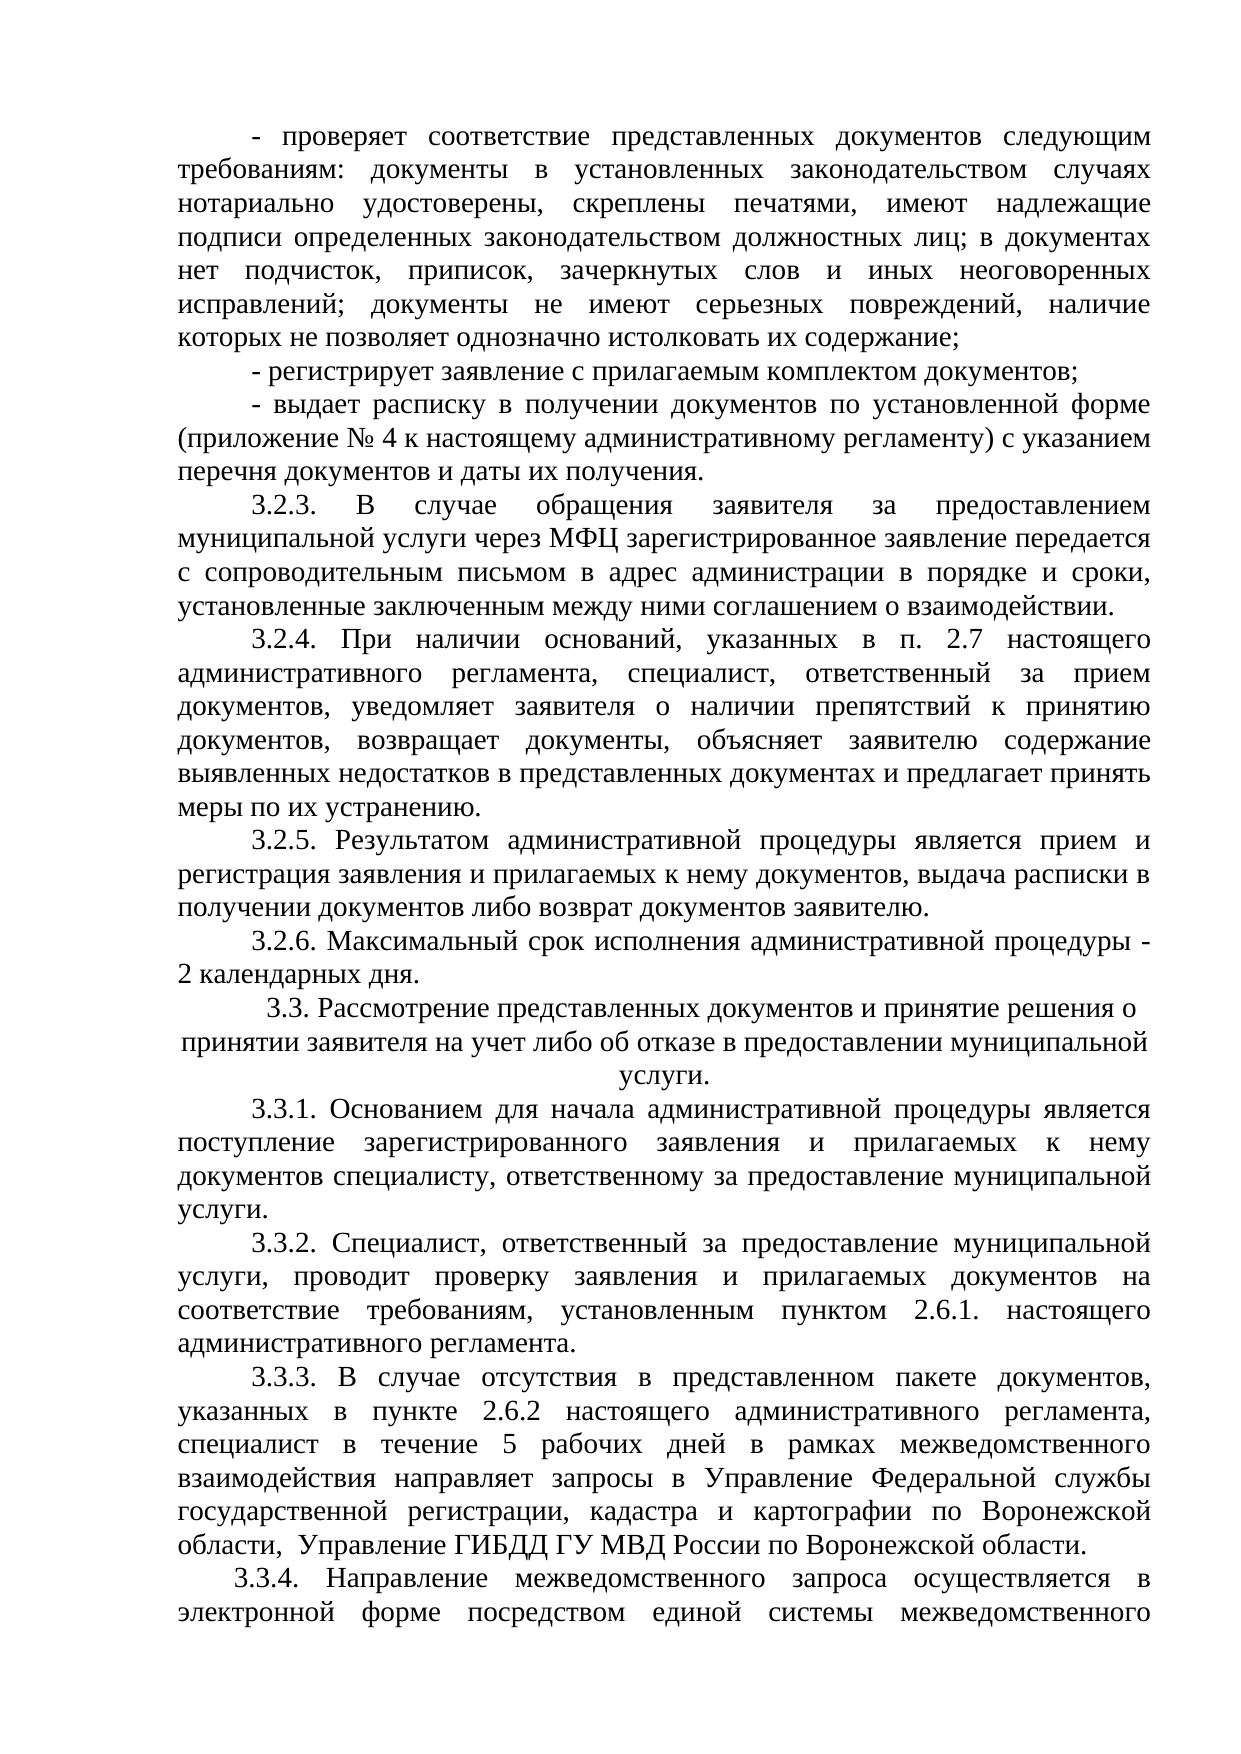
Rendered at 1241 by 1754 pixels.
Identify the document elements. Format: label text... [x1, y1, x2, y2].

text - выдает расписку в получении документов по установленной форме (приложение № 4 к настоящему административному регламенту) с указанием перечня документов и даты их получения. [177, 386, 1152, 487]
text 3.3.1. Основанием для начала административной процедуры является поступление зарегистрированного заявления и прилагаемых к нему документов специалисту, ответственному за предоставление муниципальной услуги. [177, 1091, 1152, 1225]
text 3.3.2. Специалист, ответственный за предоставление муниципальной услуги, проводит проверку заявления и прилагаемых документов на соответствие требованиям, установленным пунктом 2.6.1. настоящего административного регламента. [177, 1225, 1152, 1359]
text 3.2.3. В случае обращения заявителя за предоставлением муниципальной услуги через МФЦ зарегистрированное заявление передается с сопроводительным письмом в адрес администрации в порядке и сроки, установленные заключенным между ними соглашением о взаимодействии. [177, 487, 1152, 621]
text - проверяет соответствие представленных документов следующим требованиям: документы в установленных законодательством случаях нотариально удостоверены, скреплены печатями, имеют надлежащие подписи определенных законодательством должностных лиц; в документах нет подчисток, приписок, зачеркнутых слов и иных неоговоренных исправлений; документы не имеют серьезных повреждений, наличие которых не позволяет однозначно истолковать их содержание; [177, 118, 1152, 353]
text 3.2.4. При наличии оснований, указанных в п. 2.7 настоящего административного регламента, специалист, ответственный за прием документов, уведомляет заявителя о наличии препятствий к принятию документов, возвращает документы, объясняет заявителю содержание выявленных недостатков в представленных документах и предлагает принять меры по их устранению. [177, 621, 1152, 822]
text 3.2.5. Результатом административной процедуры является прием и регистрация заявления и прилагаемых к нему документов, выдача расписки в получении документов либо возврат документов заявителю. [177, 822, 1152, 923]
text 3.3. Рассмотрение представленных документов и принятие решения о принятии заявителя на учет либо об отказе в предоставлении муниципальной услуги. [177, 990, 1152, 1091]
text 3.2.6. Максимальный срок исполнения административной процедуры - 2 календарных дня. [177, 923, 1152, 990]
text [177, 1560, 1152, 1627]
text 3.3.3. В случае отсутствия в представленном пакете документов, указанных в пункте 2.6.2 настоящего административного регламента, специалист в течение 5 рабочих дней в рамках межведомственного взаимодействия направляет запросы в Управление Федеральной службы государственной регистрации, кадастра и картографии по Воронежской области, Управление ГИБДД ГУ МВД России по Воронежской области. [177, 1359, 1152, 1560]
text - регистрирует заявление с прилагаемым комплектом документов; [177, 353, 1152, 386]
